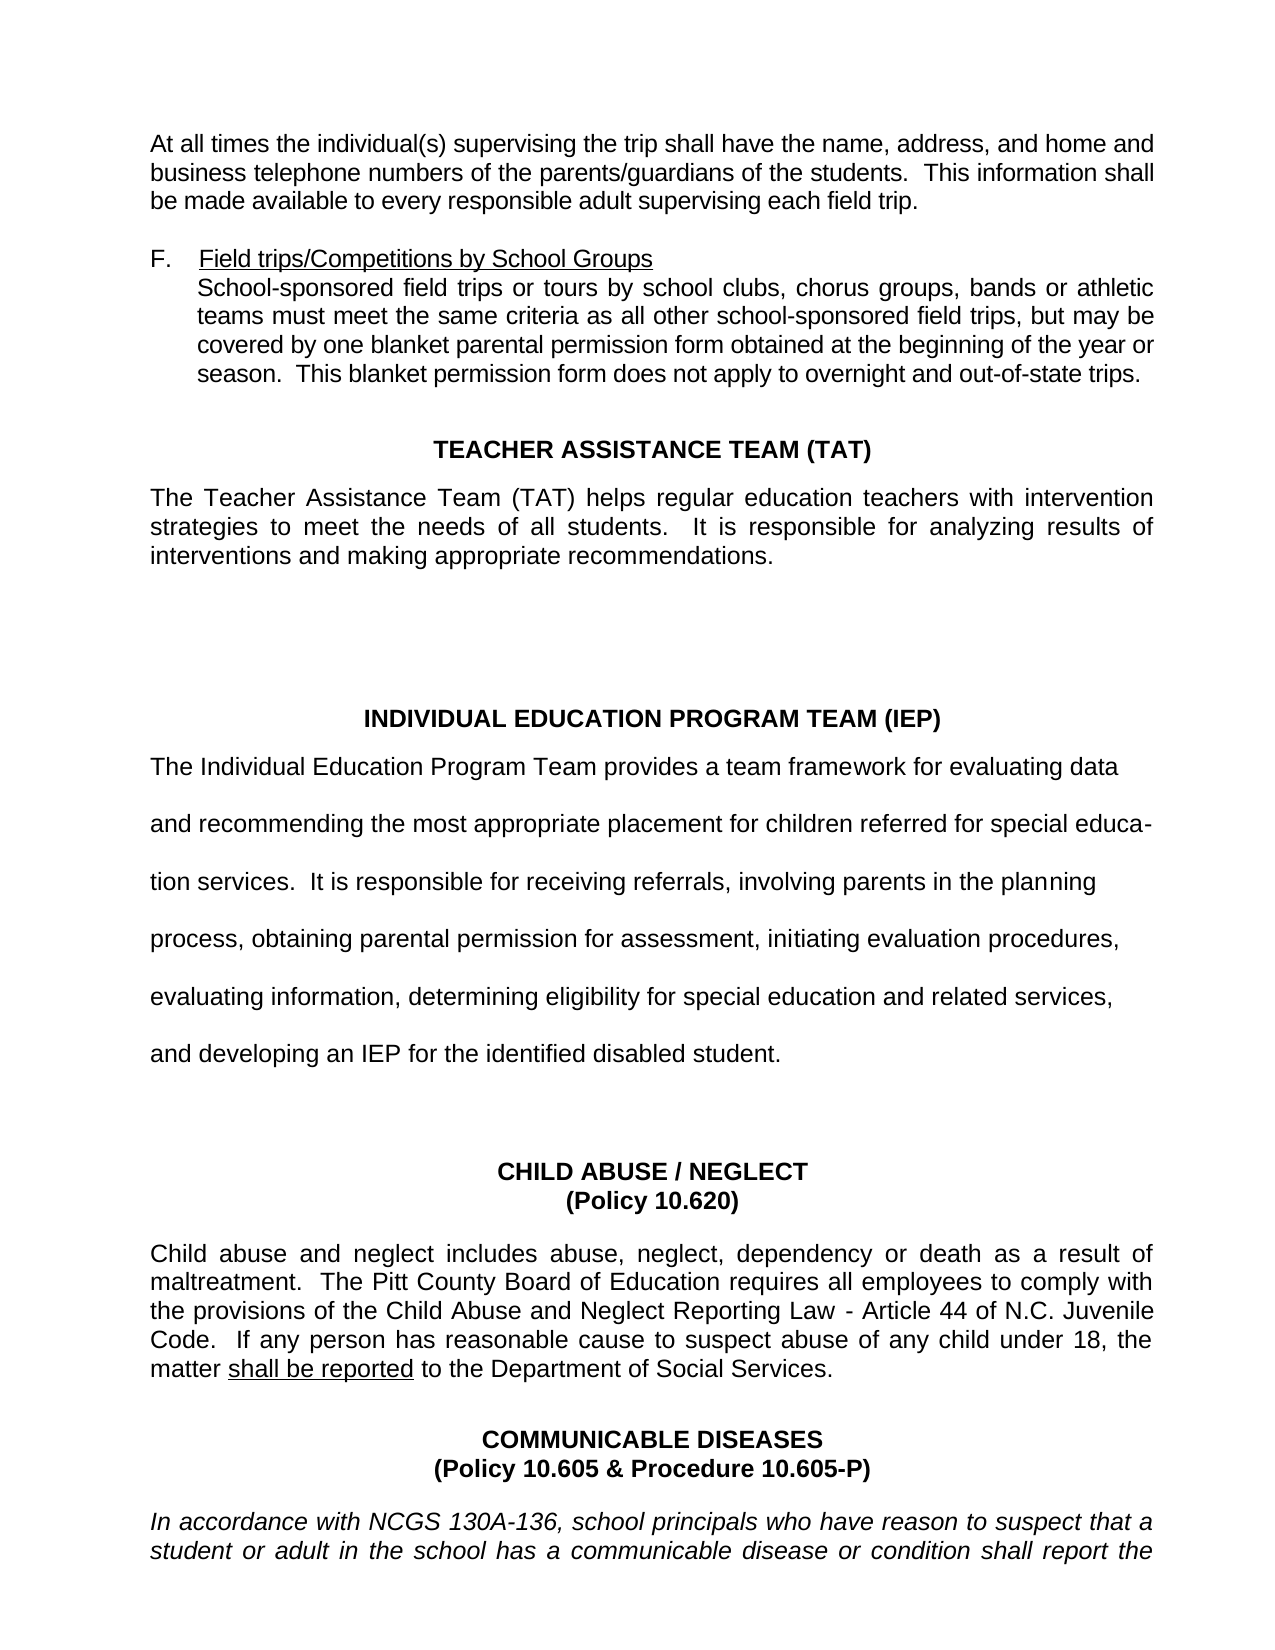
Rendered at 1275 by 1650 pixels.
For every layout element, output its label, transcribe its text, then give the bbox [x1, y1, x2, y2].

text Child abuse and neglect includes abuse, neglect, dependency or death as a result of maltreatment. The Pitt County Board of Education requires all employees to comply with the provisions of the Child Abuse and Neglect Reporting Law - Article 44 of N.C. Juvenile Code. If any person has reasonable cause to suspect abuse of any child under 18, the matter shall be reported to the Department of Social Services. [150, 1238, 1155, 1382]
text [150, 1507, 1155, 1564]
text COMMUNICABLE DISEASES [150, 1425, 1155, 1454]
text (Policy 10.605 & Procedure 10.605-P) [150, 1454, 1155, 1483]
text (Policy 10.620) [150, 1186, 1155, 1214]
text INDIVIDUAL EDUCATION PROGRAM TEAM (IEP) [150, 704, 1155, 732]
text The Teacher Assistance Team (TAT) helps regular education teachers with intervention strategies to meet the needs of all students. It is responsible for analyzing results of interventions and making appropriate recommendations. [150, 483, 1155, 569]
text School-sponsored field trips or tours by school clubs, chorus groups, bands or athletic teams must meet the same criteria as all other school-sponsored field trips, but may be covered by one blanket parental permission form obtained at the beginning of the year or season. This blanket permission form does not apply to overnight and out-of-state trips. [197, 272, 1155, 387]
text CHILD ABUSE / NEGLECT [150, 1157, 1155, 1186]
text TEACHER ASSISTANCE TEAM (TAT) [150, 435, 1155, 464]
text F. Field trips/Competitions by School Groups [150, 244, 1155, 272]
text At all times the individual(s) supervising the trip shall have the name, address, and home and business telephone numbers of the parents/guardians of the students. This information shall be made available to every responsible adult supervising each field trip. [150, 129, 1155, 215]
text The Individual Education Program Team provides a team framework for evaluating data and recommending the most appropriate placement for children referred for special education services. It is responsible for receiving referrals, involving parents in the planning process, obtaining parental permission for assessment, initiating evaluation procedures, evaluating information, determining eligibility for special education and related services, and developing an IEP for the identified disabled student. [150, 752, 1155, 1068]
